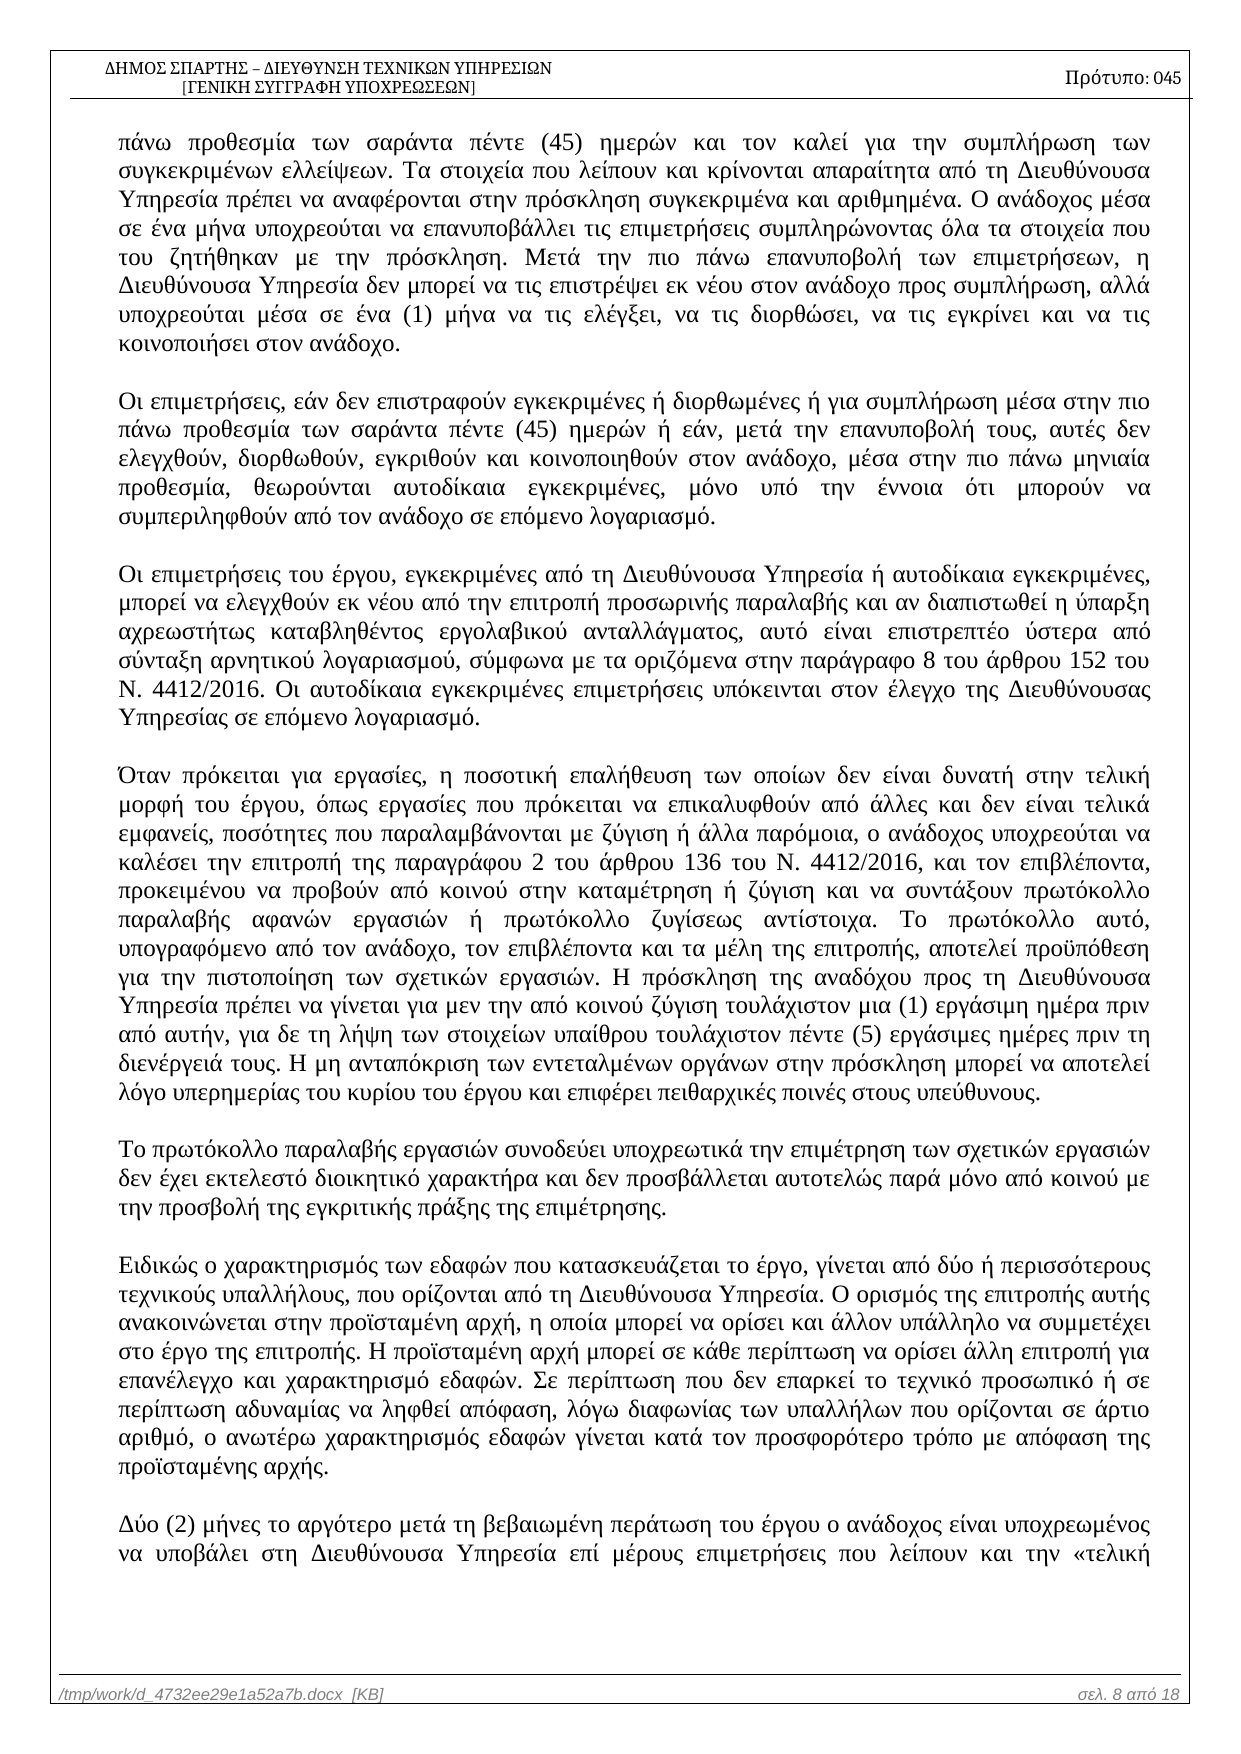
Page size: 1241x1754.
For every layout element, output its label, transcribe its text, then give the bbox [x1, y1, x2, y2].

text Οι επιμετρήσεις, εάν δεν επιστραφούν εγκεκριμένες ή διορθωμένες ή για συμπλήρωση μέσα στην πιο πάνω προθεσμία των σαράντα πέντε (45) ημερών ή εάν, μετά την επανυποβολή τους, αυτές δεν ελεγχθούν, διορθωθούν, εγκριθούν και κοινοποιηθούν στον ανάδοχο, μέσα στην πιο πάνω μηνιαία προθεσμία, θεωρούνται αυτοδίκαια εγκεκριμένες, μόνο υπό την έννοια ότι μπορούν να συμπεριληφθούν από τον ανάδοχο σε επόμενο λογαριασμό. [118, 386, 1152, 529]
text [118, 1509, 1152, 1567]
text Όταν πρόκειται για εργασίες, η ποσοτική επαλήθευση των οποίων δεν είναι δυνατή στην τελική μορφή του έργου, όπως εργασίες που πρόκειται να επικαλυφθούν από άλλες και δεν είναι τελικά εμφανείς, ποσότητες που παραλαμβάνονται με ζύγιση ή άλλα παρόμοια, ο ανάδοχος υποχρεούται να καλέσει την επιτροπή της παραγράφου 2 του άρθρου 136 του Ν. 4412/2016, και τον επιβλέποντα, προκειμένου να προβούν από κοινού στην καταμέτρηση ή ζύγιση και να συντάξουν πρωτόκολλο παραλαβής αφανών εργασιών ή πρωτόκολλο ζυγίσεως αντίστοιχα. Το πρωτόκολλο αυτό, υπογραφόμενο από τον ανάδοχο, τον επιβλέποντα και τα μέλη της επιτροπής, αποτελεί προϋπόθεση για την πιστοποίηση των σχετικών εργασιών. Η πρόσκληση της αναδόχου προς τη Διευθύνουσα Υπηρεσία πρέπει να γίνεται για μεν την από κοινού ζύγιση τουλάχιστον μια (1) εργάσιμη ημέρα πριν από αυτήν, για δε τη λήψη των στοιχείων υπαίθρου τουλάχιστον πέντε (5) εργάσιμες ημέρες πριν τη διενέργειά τους. Η μη ανταπόκριση των εντεταλμένων οργάνων στην πρόσκληση μπορεί να αποτελεί λόγο υπερημερίας του κυρίου του έργου και επιφέρει πειθαρχικές ποινές στους υπεύθυνους. [118, 760, 1152, 1105]
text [118, 127, 1152, 357]
text Το πρωτόκολλο παραλαβής εργασιών συνοδεύει υποχρεωτικά την επιμέτρηση των σχετικών εργασιών δεν έχει εκτελεστό διοικητικό χαρακτήρα και δεν προσβάλλεται αυτοτελώς παρά μόνο από κοινού με την προσβολή της εγκριτικής πράξης της επιμέτρησης. [118, 1134, 1152, 1221]
text Ειδικώς ο χαρακτηρισμός των εδαφών που κατασκευάζεται το έργο, γίνεται από δύο ή περισσότερους τεχνικούς υπαλλήλους, που ορίζονται από τη Διευθύνουσα Υπηρεσία. Ο ορισμός της επιτροπής αυτής ανακοινώνεται στην προϊσταμένη αρχή, η οποία μπορεί να ορίσει και άλλον υπάλληλο να συμμετέχει στο έργο της επιτροπής. Η προϊσταμένη αρχή μπορεί σε κάθε περίπτωση να ορίσει άλλη επιτροπή για επανέλεγχο και χαρακτηρισμό εδαφών. Σε περίπτωση που δεν επαρκεί το τεχνικό προσωπικό ή σε περίπτωση αδυναμίας να ληφθεί απόφαση, λόγω διαφωνίας των υπαλλήλων που ορίζονται σε άρτιο αριθμό, ο ανωτέρω χαρακτηρισμός εδαφών γίνεται κατά τον προσφορότερο τρόπο με απόφαση της προϊσταμένης αρχής. [118, 1250, 1152, 1480]
text Οι επιμετρήσεις του έργου, εγκεκριμένες από τη Διευθύνουσα Υπηρεσία ή αυτοδίκαια εγκεκριμένες, μπορεί να ελεγχθούν εκ νέου από την επιτροπή προσωρινής παραλαβής και αν διαπιστωθεί η ύπαρξη αχρεωστήτως καταβληθέντος εργολαβικού ανταλλάγματος, αυτό είναι επιστρεπτέο ύστερα από σύνταξη αρνητικού λογαριασμού, σύμφωνα με τα οριζόμενα στην παράγραφο 8 του άρθρου 152 του Ν. 4412/2016. Οι αυτοδίκαια εγκεκριμένες επιμετρήσεις υπόκεινται στον έλεγχο της Διευθύνουσας Υπηρεσίας σε επόμενο λογαριασμό. [118, 559, 1152, 731]
